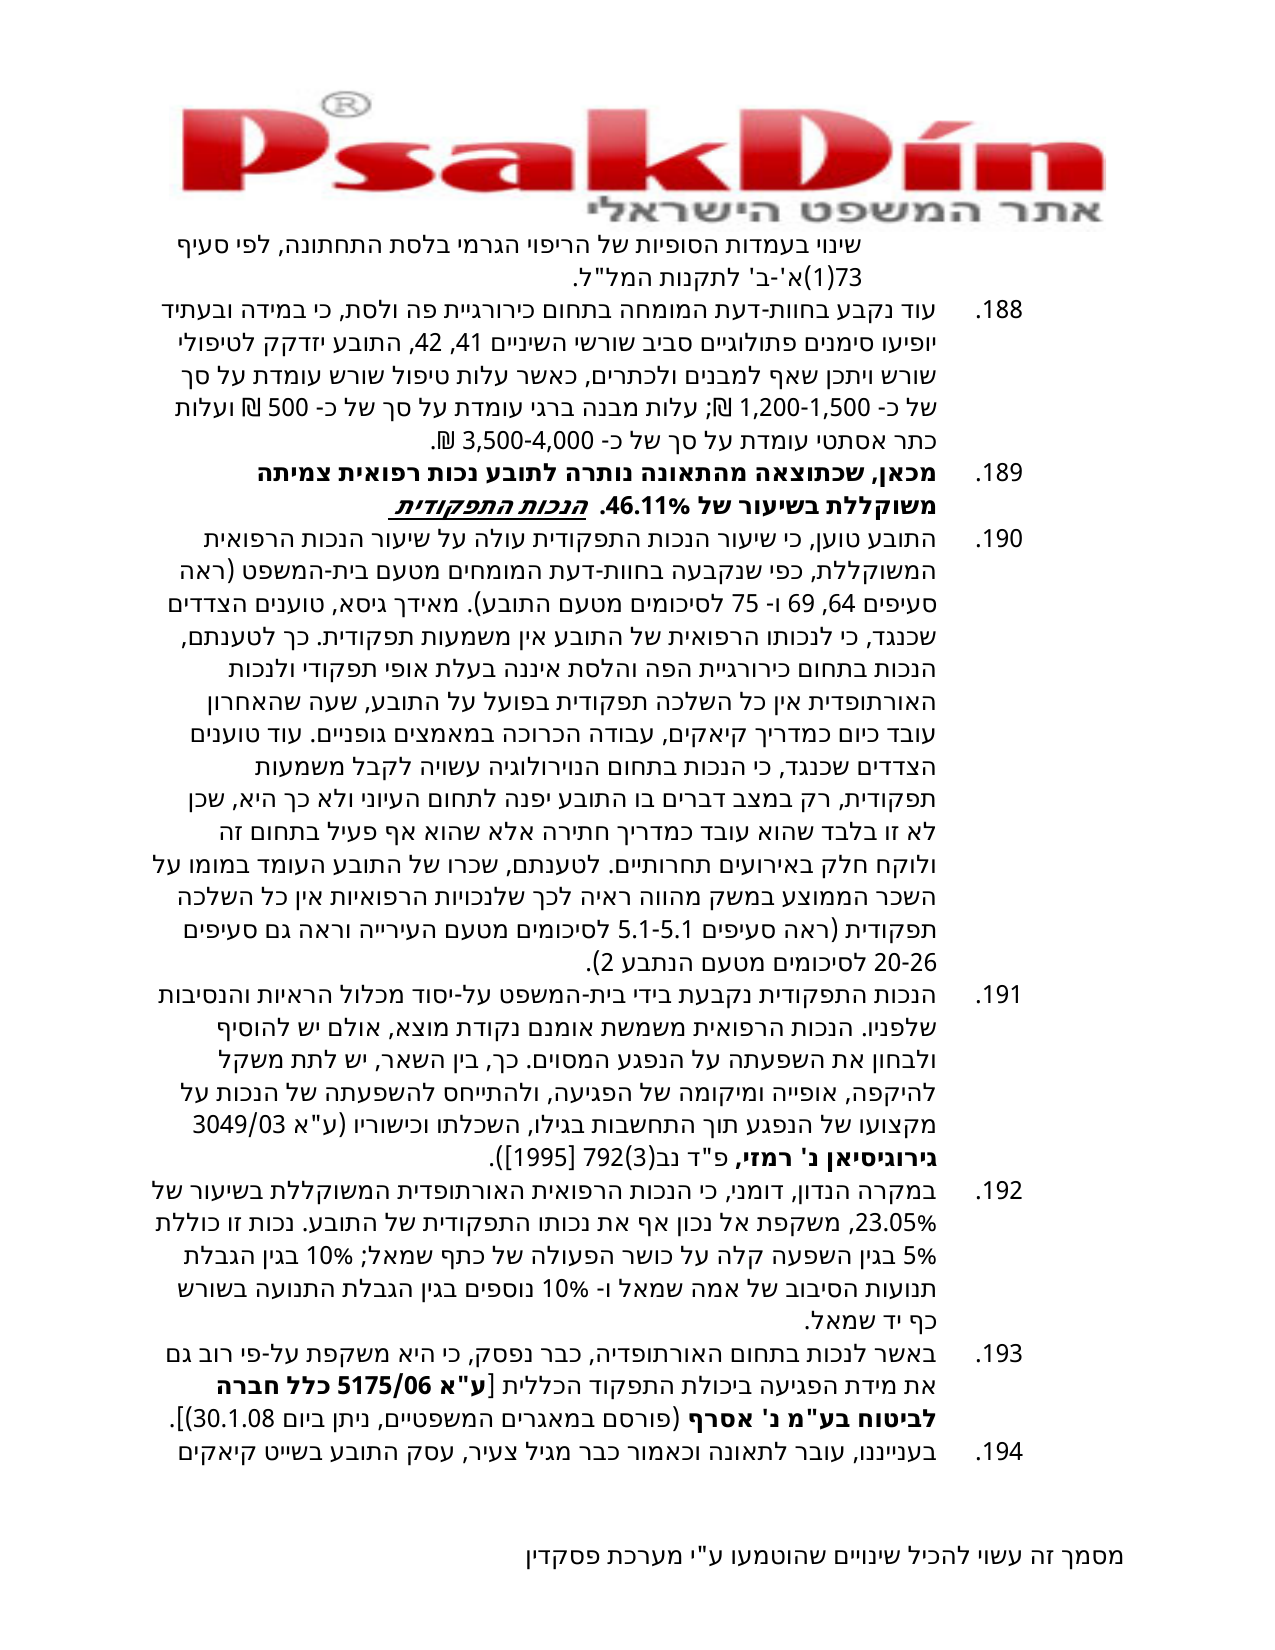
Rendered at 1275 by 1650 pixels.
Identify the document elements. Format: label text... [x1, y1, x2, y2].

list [150, 231, 900, 296]
list עוד נקבע בחוות-דעת המומחה בתחום כירורגיית פה ולסת, כי במידה ובעתיד יופיעו סימנים פתולוגיים סביב שורשי השיניים 41, 42, התובע יזדקק לטיפולי שורש ויתכן שאף למבנים ולכתרים, כאשר עלות טיפול שורש עומדת על סך של כ- 1,200-1,500 ₪; עלות מבנה ברגי עומדת על סך של כ- 500 ₪ ועלות כתר אסתטי עומדת על סך של כ- 3,500-4,000 ₪. [150, 296, 975, 459]
list התובע טוען, כי שיעור הנכות התפקודית עולה על שיעור הנכות הרפואית המשוקללת, כפי שנקבעה בחוות-דעת המומחים מטעם בית-המשפט (ראה סעיפים 64, 69 ו- 75 לסיכומים מטעם התובע). מאידך גיסא, טוענים הצדדים שכנגד, כי לנכותו הרפואית של התובע אין משמעות תפקודית. כך לטענתם, הנכות בתחום כירורגיית הפה והלסת איננה בעלת אופי תפקודי ולנכות האורתופדית אין כל השלכה תפקודית בפועל על התובע, שעה שהאחרון עובד כיום כמדריך קיאקים, עבודה הכרוכה במאמצים גופניים. עוד טוענים הצדדים שכנגד, כי הנכות בתחום הנוירולוגיה עשויה לקבל משמעות תפקודית, רק במצב דברים בו התובע יפנה לתחום העיוני ולא כך היא, שכן לא זו בלבד שהוא עובד כמדריך חתירה אלא שהוא אף פעיל בתחום זה ולוקח חלק באירועים תחרותיים. לטענתם, שכרו של התובע העומד במומו על השכר הממוצע במשק מהווה ראיה לכך שלנכויות הרפואיות אין כל השלכה תפקודית (ראה סעיפים 5.1-5.1 לסיכומים מטעם העירייה וראה גם סעיפים 20-26 לסיכומים מטעם הנתבע 2). [150, 525, 975, 981]
list במקרה הנדון, דומני, כי הנכות הרפואית האורתופדית המשוקללת בשיעור של 23.05%, משקפת אל נכון אף את נכותו התפקודית של התובע. נכות זו כוללת 5% בגין השפעה קלה על כושר הפעולה של כתף שמאל; 10% בגין הגבלת תנועות הסיבוב של אמה שמאל ו- 10% נוספים בגין הגבלת התנועה בשורש כף יד שמאל. [150, 1177, 975, 1340]
list מכאן, שכתוצאה מהתאונה נותרה לתובע נכות רפואית צמיתה משוקללת בשיעור של 46.11%. הנכות התפקודית [150, 459, 975, 525]
list באשר לנכות בתחום האורתופדיה, כבר נפסק, כי היא משקפת על-פי רוב גם את מידת הפגיעה ביכולת התפקוד הכללית [ע"א 5175/06 כלל חברה לביטוח בע"מ נ' אסרף (פורסם במאגרים המשפטיים, ניתן ביום 30.1.08)]. [150, 1340, 975, 1438]
list הנכות התפקודית נקבעת בידי בית-המשפט על-יסוד מכלול הראיות והנסיבות שלפניו. הנכות הרפואית משמשת אומנם נקודת מוצא, אולם יש להוסיף ולבחון את השפעתה על הנפגע המסוים. כך, בין השאר, יש לתת משקל להיקפה, אופייה ומיקומה של הפגיעה, ולהתייחס להשפעתה של הנכות על מקצועו של הנפגע תוך התחשבות בגילו, השכלתו וכישוריו (ע"א 3049/03 גירוגיסיאן נ' רמזי, פ"ד נב(3)792 [1995]). [150, 981, 975, 1177]
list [150, 1438, 975, 1470]
